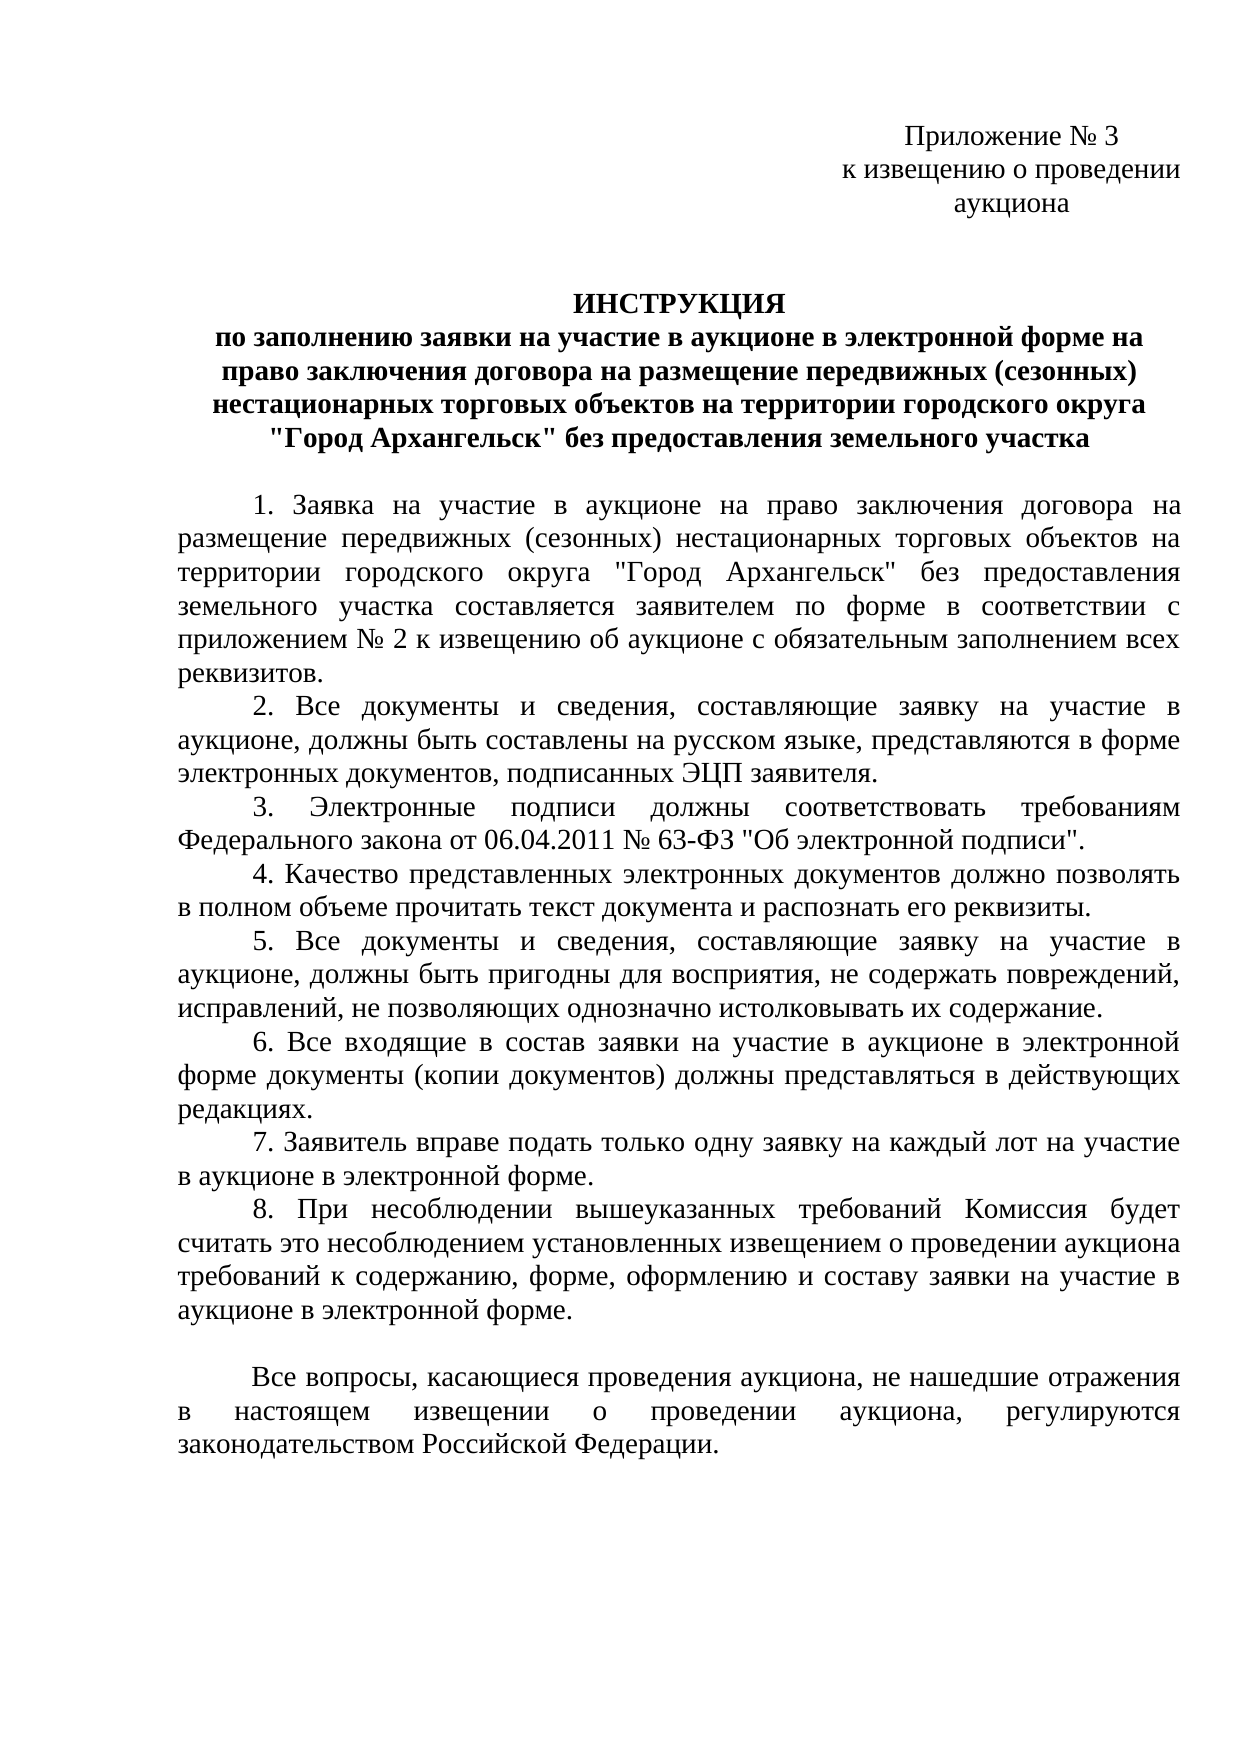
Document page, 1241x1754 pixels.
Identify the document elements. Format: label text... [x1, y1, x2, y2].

text ИНСТРУКЦИЯ [177, 286, 1181, 319]
text 4. Качество представленных электронных документов должно позволять в полном объеме прочитать текст документа и распознать его реквизиты. [177, 856, 1181, 923]
text 2. Все документы и сведения, составляющие заявку на участие в аукционе, должны быть составлены на русском языке, представляются в форме электронных документов, подписанных ЭЦП заявителя. [177, 688, 1181, 789]
text Все вопросы, касающиеся проведения аукциона, не нашедшие отражения в настоящем извещении о проведении аукциона, регулируются законодательством Российской Федерации. [177, 1359, 1181, 1460]
text 1. Заявка на участие в аукционе на право заключения договора на размещение передвижных (сезонных) нестационарных торговых объектов на территории городского округа "Город Архангельск" без предоставления земельного участка составляется заявителем по форме в соответствии с приложением № 2 к извещению об аукционе с обязательным заполнением всех реквизитов. [177, 487, 1181, 688]
text по заполнению заявки на участие в аукционе в электронной форме на право заключения договора на размещение передвижных (сезонных) нестационарных торговых объектов на территории городского округа "Город Архангельск" без предоставления земельного участка [177, 319, 1181, 453]
text Приложение № 3 [842, 118, 1181, 152]
text 7. Заявитель вправе подать только одну заявку на каждый лот на участие в аукционе в электронной форме. [177, 1124, 1181, 1191]
text 6. Все входящие в состав заявки на участие в аукционе в электронной форме документы (копии документов) должны представляться в действующих редакциях. [177, 1024, 1181, 1124]
text 8. При несоблюдении вышеуказанных требований Комиссия будет считать это несоблюдением установленных извещением о проведении аукциона требований к содержанию, форме, оформлению и составу заявки на участие в аукционе в электронной форме. [177, 1191, 1181, 1326]
text 5. Все документы и сведения, составляющие заявку на участие в аукционе, должны быть пригодны для восприятия, не содержать повреждений, исправлений, не позволяющих однозначно истолковывать их содержание. [177, 923, 1181, 1024]
text к извещению о проведении аукциона [842, 152, 1181, 219]
text 3. Электронные подписи должны соответствовать требованиям Федерального закона от 06.04.2011 № 63-ФЗ "Об электронной подписи". [177, 789, 1181, 856]
